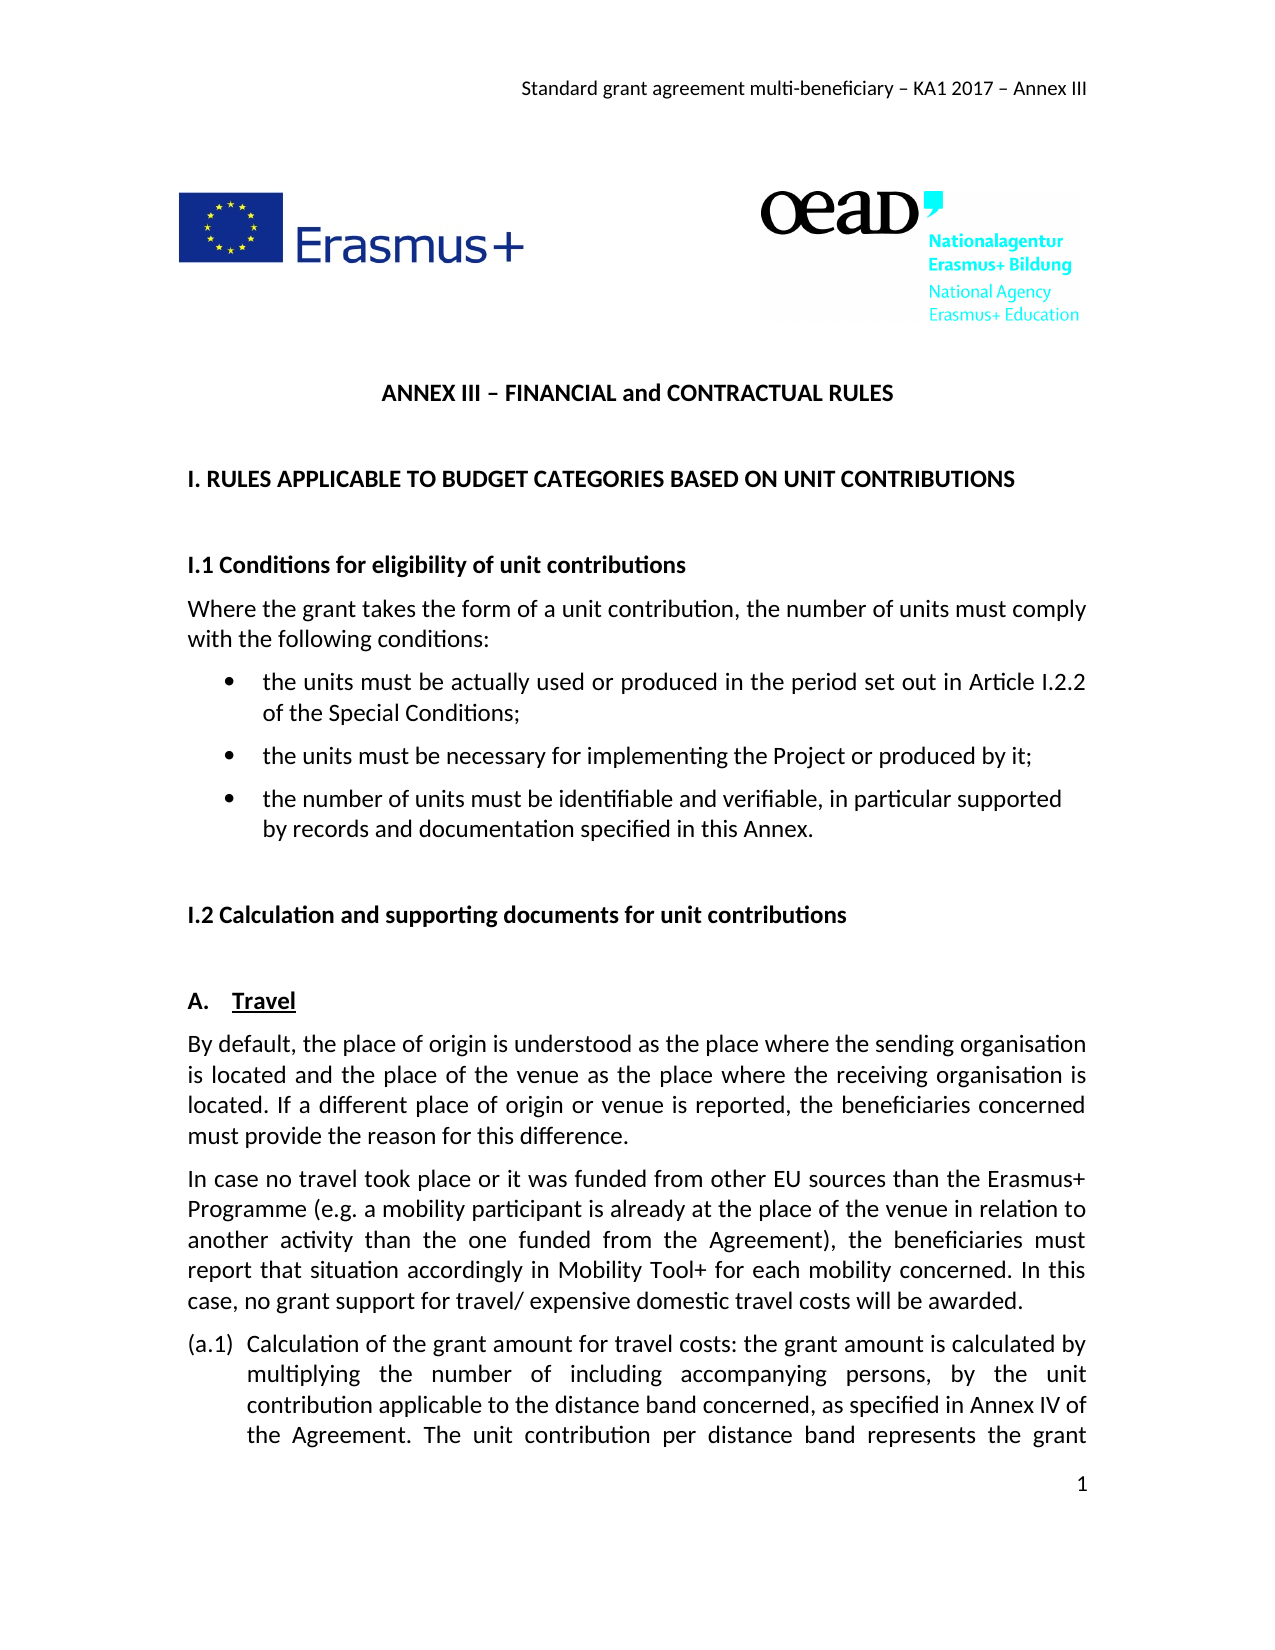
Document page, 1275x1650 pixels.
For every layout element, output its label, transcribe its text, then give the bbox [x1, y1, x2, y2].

text I. RULES APPLICABLE TO BUDGET CATEGORIES BASED ON UNIT CONTRIBUTIONS [187, 464, 1087, 494]
text A. Travel [187, 985, 1087, 1016]
text I.1 Conditions for eligibility of unit contributions [187, 550, 1087, 580]
text In case no travel took place or it was funded from other EU sources than the Erasmus+ Programme (e.g. a mobility participant is already at the place of the venue in relation to another activity than the one funded from the Agreement), the beneficiaries must report that situation accordingly in Mobility Tool+ for each mobility concerned. In this case, no grant support for travel/ expensive domestic travel costs will be awarded. [187, 1163, 1087, 1316]
text ANNEX III – FINANCIAL and CONTRACTUAL RULES [187, 378, 1087, 408]
list the units must be actually used or produced in the period set out in Article I.2.2 of the Special Conditions; [225, 666, 1087, 727]
list the number of units must be identifiable and verifiable, in particular supported by records and documentation specified in this Annex. [225, 783, 1087, 844]
text Where the grant takes the form of a unit contribution, the number of units must comply with the following conditions: [187, 593, 1087, 654]
list the units must be necessary for implementing the Project or produced by it; [225, 740, 1087, 770]
text I.2 Calculation and supporting documents for unit contributions [187, 899, 1087, 930]
picture [761, 191, 1080, 325]
picture [178, 191, 543, 282]
text By default, the place of origin is understood as the place where the sending organisation is located and the place of the venue as the place where the receiving organisation is located. If a different place of origin or venue is reported, the beneficiaries concerned must provide the reason for this difference. [187, 1028, 1087, 1151]
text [187, 1328, 1087, 1450]
